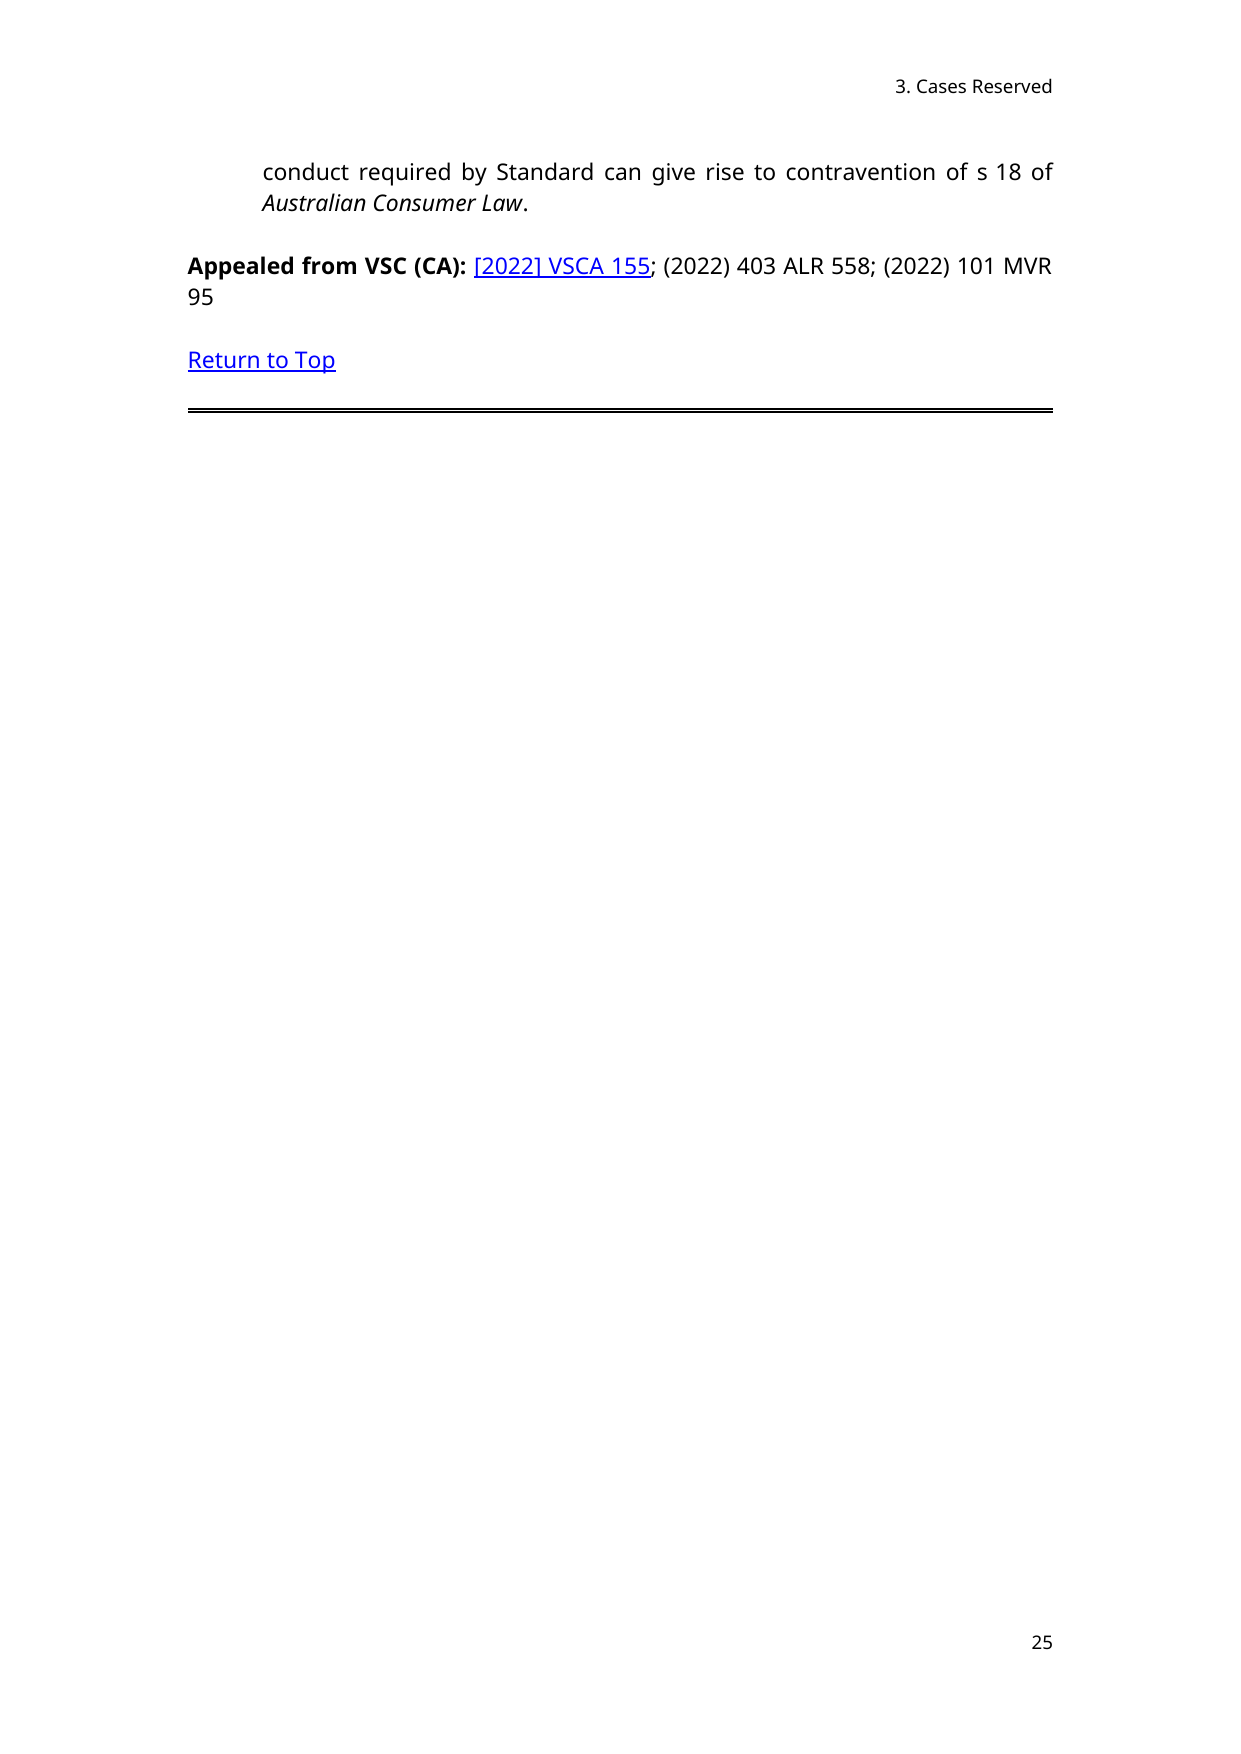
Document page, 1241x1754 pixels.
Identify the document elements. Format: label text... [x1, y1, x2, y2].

text Appealed from VSC (CA): [2022] VSCA 155; (2022) 403 ALR 558; (2022) 101 MVR 95 [187, 250, 1053, 312]
text Return to Top [187, 343, 1053, 375]
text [262, 156, 1053, 218]
